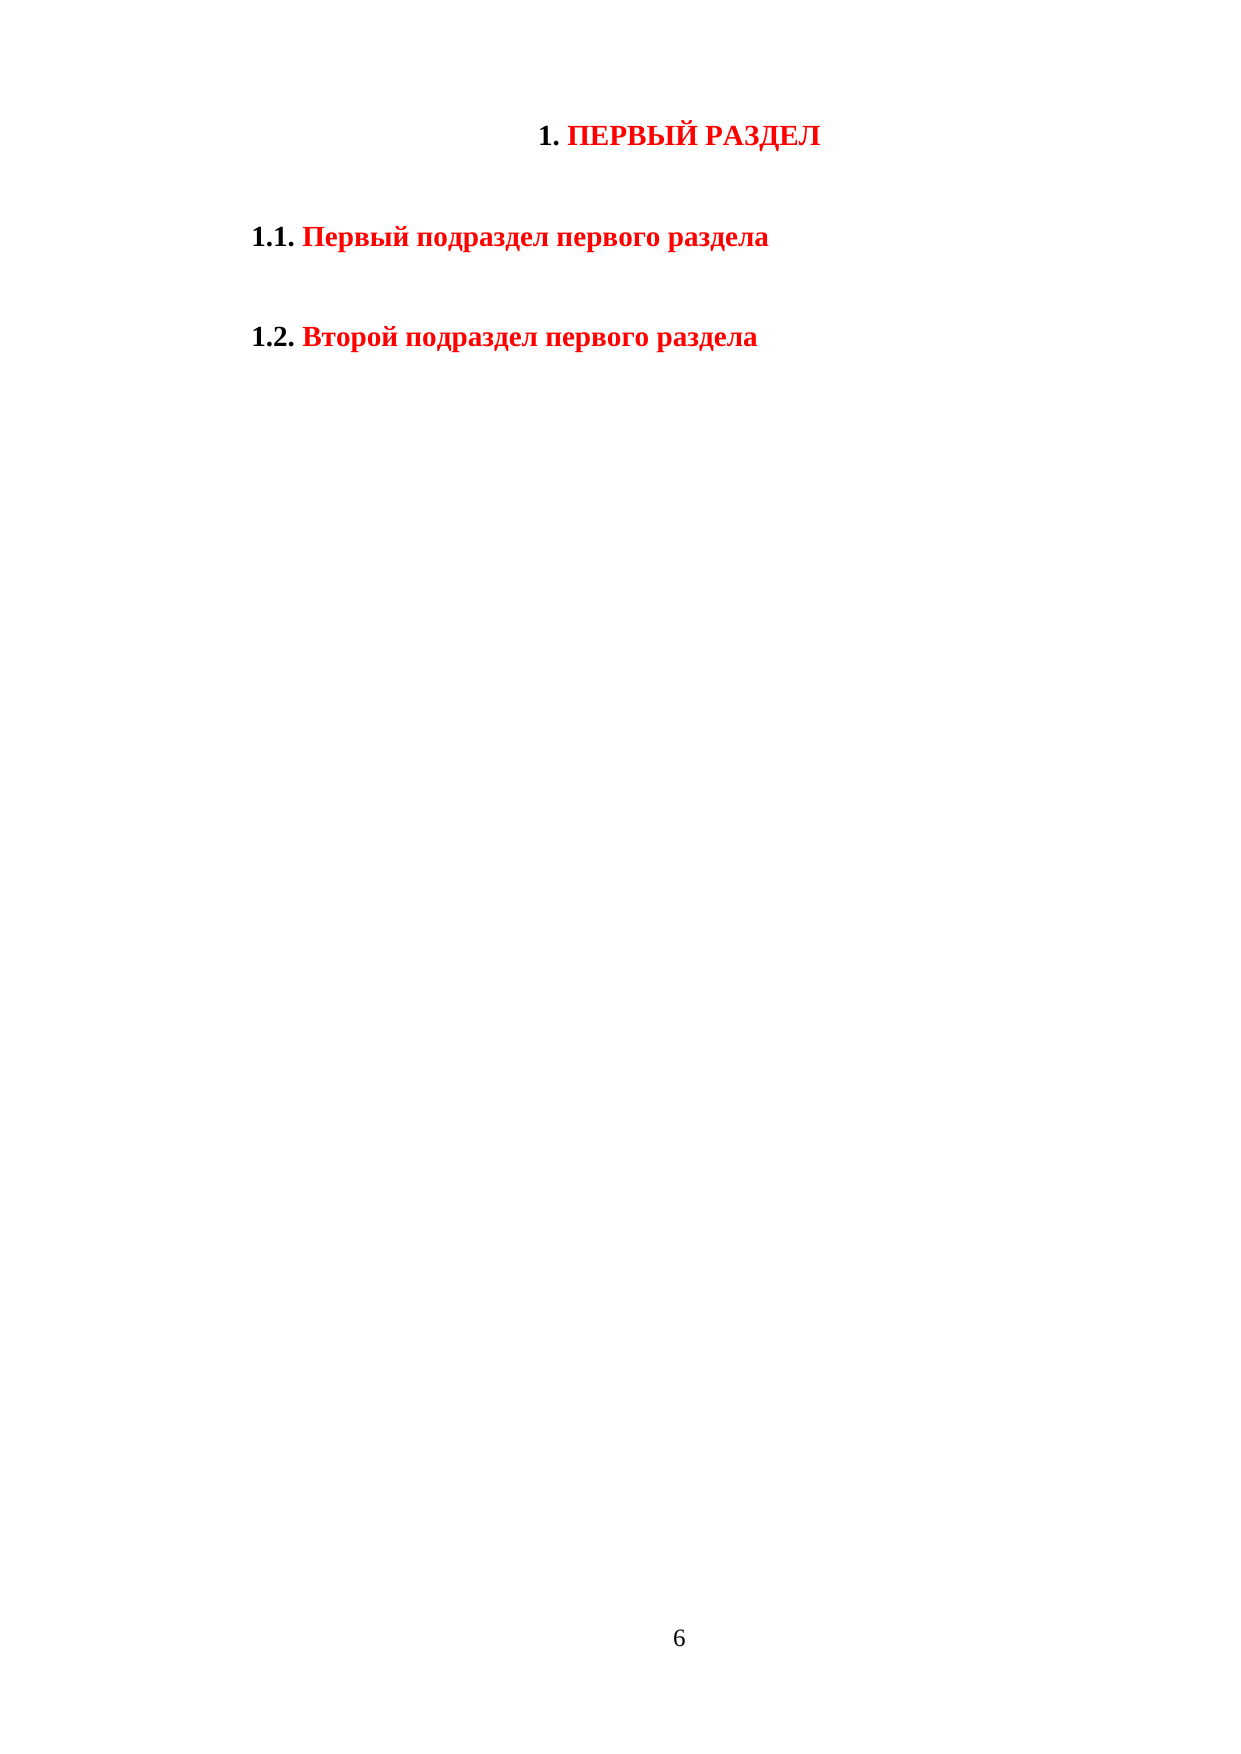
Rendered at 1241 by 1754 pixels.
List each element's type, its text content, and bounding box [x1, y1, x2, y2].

text 1.2. Второй подраздел первого раздела [177, 319, 1181, 353]
text 1.1. Первый подраздел первого раздела [177, 219, 1181, 252]
text 1. Первый раздел [177, 118, 1181, 152]
